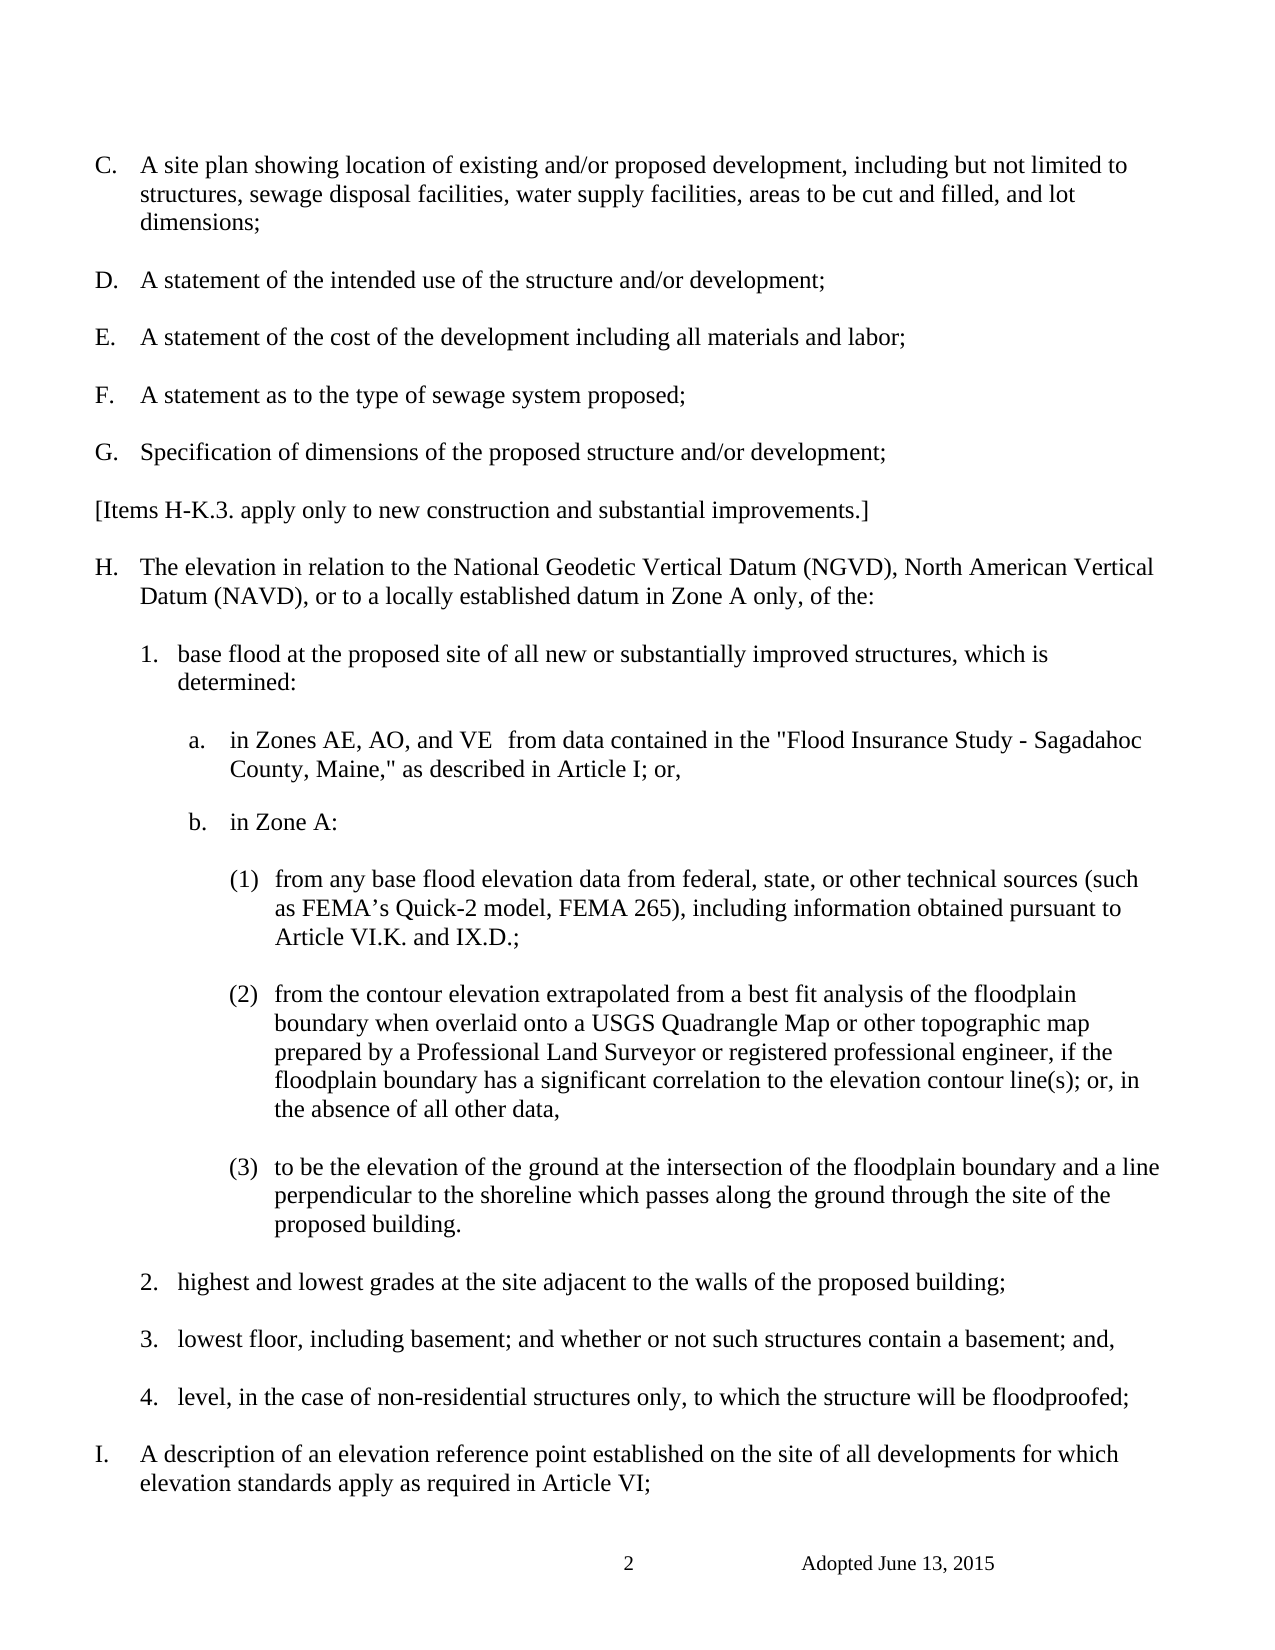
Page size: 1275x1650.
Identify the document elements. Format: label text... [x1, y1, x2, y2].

list A site plan showing location of existing and/or proposed development, including but not limited to structures, sewage disposal facilities, water supply facilities, areas to be cut and filled, and lot dimensions; [94, 150, 1162, 236]
text H. The elevation in relation to the National Geodetic Vertical Datum (NGVD), North American Vertical Datum (NAVD), or to a locally established datum in Zone A only, of the: [94, 552, 1162, 610]
text I. A description of an elevation reference point established on the site of all developments for which elevation standards apply as required in Article VI; [94, 1439, 1162, 1497]
text b. in Zone A: [139, 807, 1162, 835]
text a. in Zones AE, AO, and VE from data contained in the "Flood Insurance Study - Sagadahoc County, Maine," as described in Article I; or, [139, 725, 1162, 782]
list A statement of the cost of the development including all materials and labor; [94, 322, 1162, 351]
list highest and lowest grades at the site adjacent to the walls of the proposed building; [140, 1267, 1162, 1295]
list lowest floor, including basement; and whether or not such structures contain a basement; and, [140, 1324, 1162, 1353]
list level, in the case of non-residential structures only, to which the structure will be floodproofed; [140, 1382, 1162, 1410]
list to be the elevation of the ground at the intersection of the floodplain boundary and a line perpendicular to the shoreline which passes along the ground through the site of the proposed building. [229, 1152, 1162, 1238]
text (1) from any base flood elevation data from federal, state, or other technical sources (such as FEMA’s Quick-2 model, FEMA 265), including information obtained pursuant to Article VI.K. and IX.D.; [94, 864, 1162, 950]
list from the contour elevation extrapolated from a best fit analysis of the floodplain boundary when overlaid onto a USGS Quadrangle Map or other topographic map prepared by a Professional Land Surveyor or registered professional engineer, if the floodplain boundary has a significant correlation to the elevation contour line(s); or, in the absence of all other data, [229, 979, 1162, 1123]
list Specification of dimensions of the proposed structure and/or development; [94, 437, 1162, 466]
text [Items H-K.3. apply only to new construction and substantial improvements.] [94, 495, 1162, 524]
list base flood at the proposed site of all new or substantially improved structures, which is determined: [140, 639, 1162, 696]
list A statement of the intended use of the structure and/or development; [94, 265, 1162, 294]
list A statement as to the type of sewage system proposed; [94, 380, 1162, 409]
